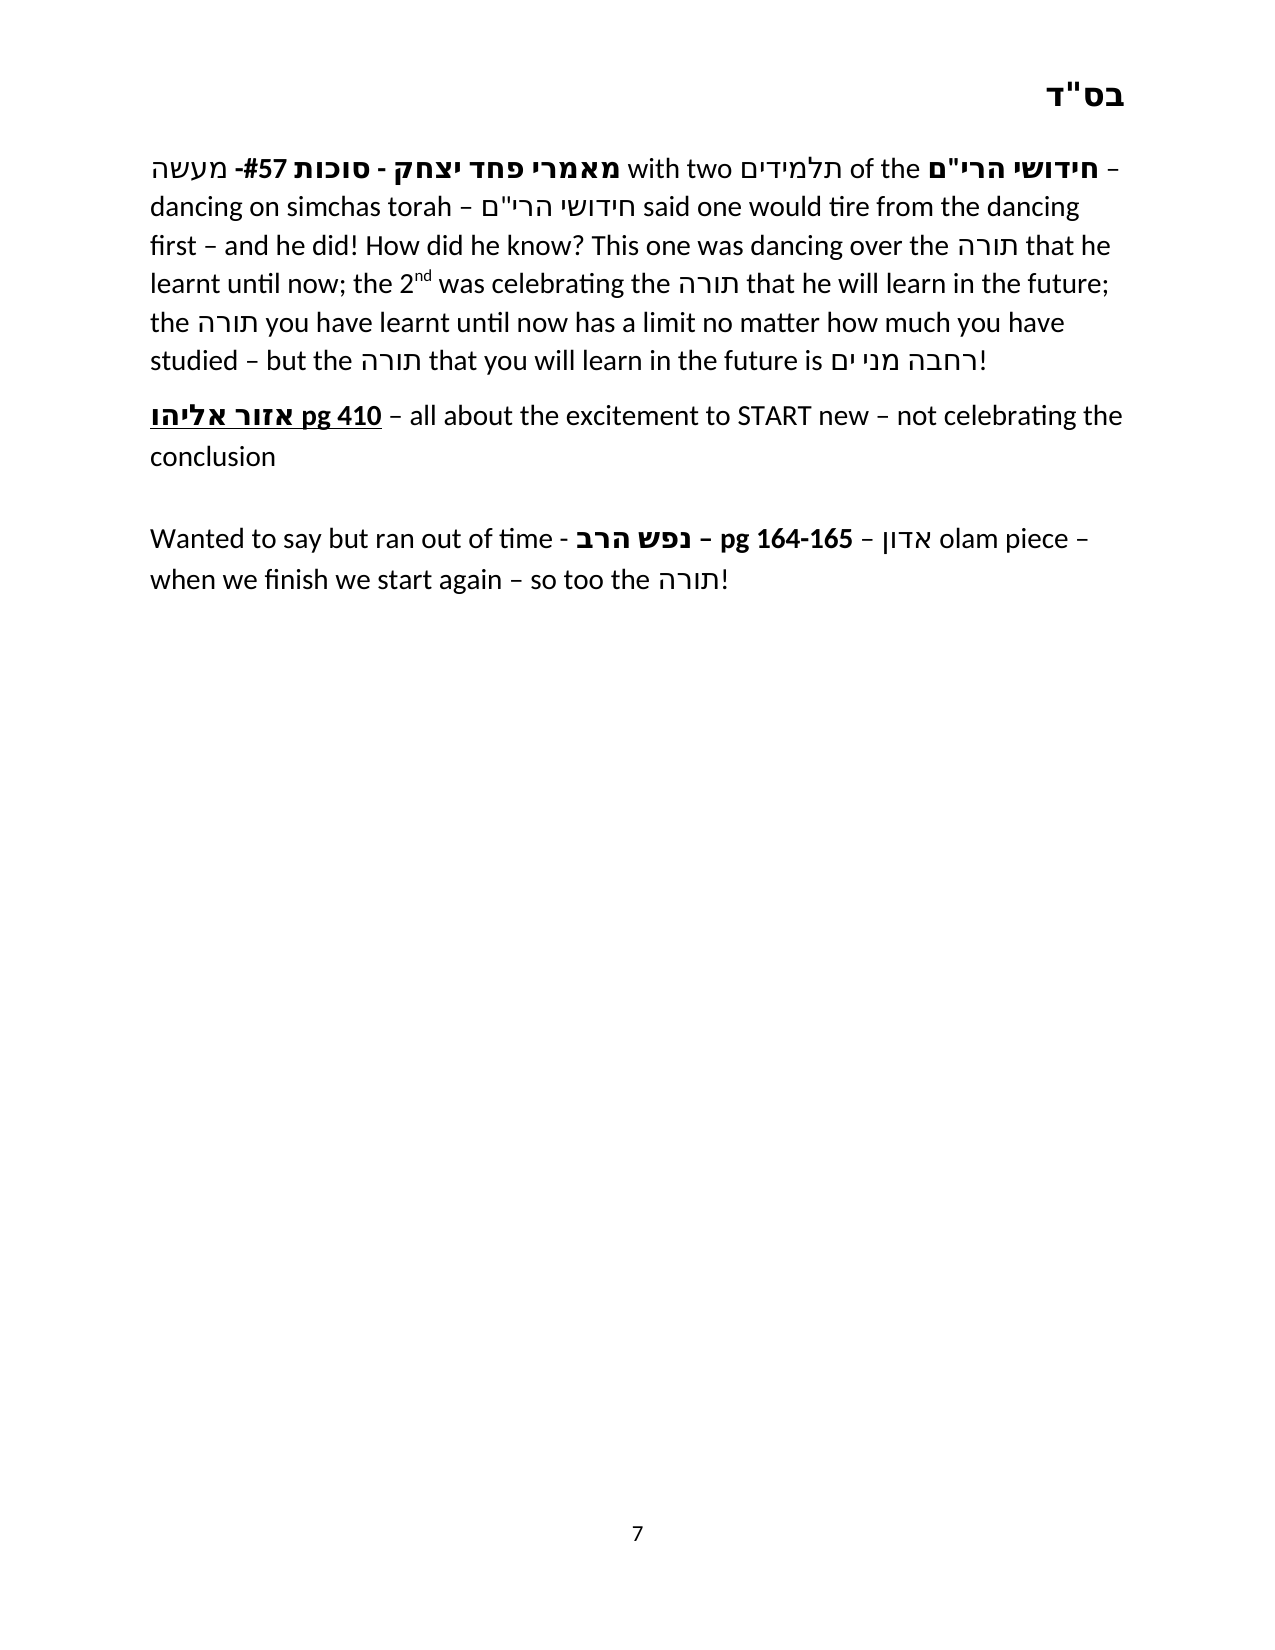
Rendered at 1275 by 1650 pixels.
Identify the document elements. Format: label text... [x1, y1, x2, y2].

list אזור אליהו pg 410 – all about the excitement to START new – not celebrating the conclusion [150, 397, 1125, 474]
text מאמרי פחד יצחק - סוכות #57- מעשה with two תלמידים of the חידושי הרי"ם – dancing on simchas torah – חידושי הרי"ם said one would tire from the dancing first – and he did! How did he know? This one was dancing over the תורה that he learnt until now; the 2nd was celebrating the תורה that he will learn in the future; the תורה you have learnt until now has a limit no matter how much you have studied – but the תורה that you will learn in the future is רחבה מני ים! [150, 150, 1125, 378]
list Wanted to say but ran out of time - נפש הרב – pg 164-165 – אדון olam piece – when we finish we start again – so too the תורה! [150, 520, 1125, 597]
